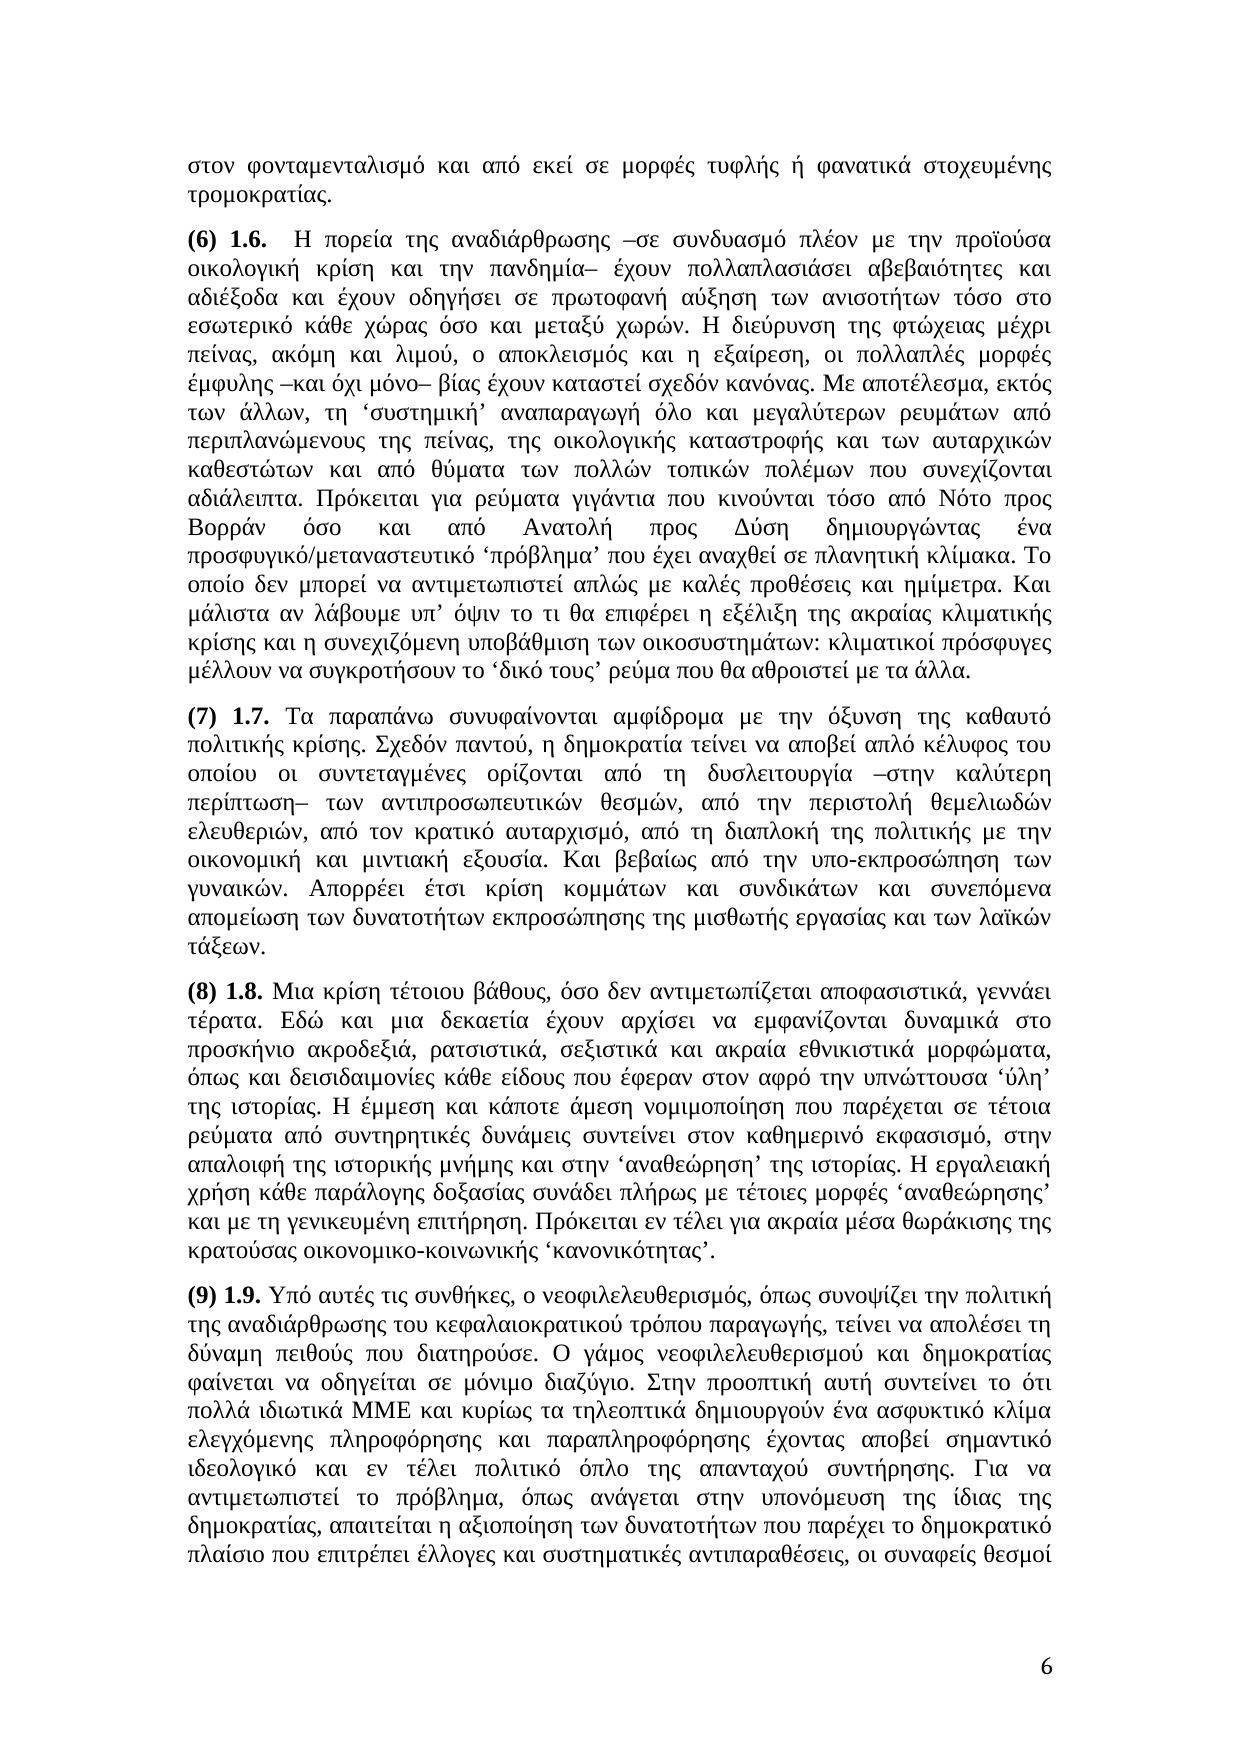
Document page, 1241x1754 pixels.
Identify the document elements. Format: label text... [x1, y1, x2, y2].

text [187, 150, 1053, 207]
text (7) 1.7. Τα παραπάνω συνυφαίνονται αμφίδρομα με την όξυνση της καθαυτό πολιτικής κρίσης. Σχεδόν παντού, η δημοκρατία τείνει να αποβεί απλό κέλυφος του οποίου οι συντεταγμένες ορίζονται από τη δυσλειτουργία –στην καλύτερη περίπτωση– των αντιπροσωπευτικών θεσμών, από την περιστολή θεμελιωδών ελευθεριών, από τον κρατικό αυταρχισμό, από τη διαπλοκή της πολιτικής με την οικονομική και μιντιακή εξουσία. Και βεβαίως από την υπο-εκπροσώπηση των γυναικών. Απορρέει έτσι κρίση κομμάτων και συνδικάτων και συνεπόμενα απομείωση των δυνατοτήτων εκπροσώπησης της μισθωτής εργασίας και των λαϊκών τάξεων. [187, 701, 1053, 959]
text (6) 1.6. Η πορεία της αναδιάρθρωσης –σε συνδυασμό πλέον με την προϊούσα οικολογική κρίση και την πανδημία– έχουν πολλαπλασιάσει αβεβαιότητες και αδιέξοδα και έχουν οδηγήσει σε πρωτοφανή αύξηση των ανισοτήτων τόσο στο εσωτερικό κάθε χώρας όσο και μεταξύ χωρών. Η διεύρυνση της φτώχειας μέχρι πείνας, ακόμη και λιμού, ο αποκλεισμός και η εξαίρεση, οι πολλαπλές μορφές έμφυλης –και όχι μόνο– βίας έχουν καταστεί σχεδόν κανόνας. Με αποτέλεσμα, εκτός των άλλων, τη ‘συστημική’ αναπαραγωγή όλο και μεγαλύτερων ρευμάτων από περιπλανώμενους της πείνας, της οικολογικής καταστροφής και των αυταρχικών καθεστώτων και από θύματα των πολλών τοπικών πολέμων που συνεχίζονται αδιάλειπτα. Πρόκειται για ρεύματα γιγάντια που κινούνται τόσο από Νότο προς Βορράν όσο και από Ανατολή προς Δύση δημιουργώντας ένα προσφυγικό/μεταναστευτικό ‘πρόβλημα’ που έχει αναχθεί σε πλανητική κλίμακα. Το οποίο δεν μπορεί να αντιμετωπιστεί απλώς με καλές προθέσεις και ημίμετρα. Και μάλιστα αν λάβουμε υπ’ όψιν το τι θα επιφέρει η εξέλιξη της ακραίας κλιματικής κρίσης και η συνεχιζόμενη υποβάθμιση των οικοσυστημάτων: κλιματικοί πρόσφυγες μέλλουν να συγκροτήσουν το ‘δικό τους’ ρεύμα που θα αθροιστεί με τα άλλα. [187, 224, 1053, 684]
text (8) 1.8. Μια κρίση τέτοιου βάθους, όσο δεν αντιμετωπίζεται αποφασιστικά, γεννάει τέρατα. Εδώ και μια δεκαετία έχουν αρχίσει να εμφανίζονται δυναμικά στο προσκήνιο ακροδεξιά, ρατσιστικά, σεξιστικά και ακραία εθνικιστικά μορφώματα, όπως και δεισιδαιμονίες κάθε είδους που έφεραν στον αφρό την υπνώττουσα ‘ύλη’ της ιστορίας. Η έμμεση και κάποτε άμεση νομιμοποίηση που παρέχεται σε τέτοια ρεύματα από συντηρητικές δυνάμεις συντείνει στον καθημερινό εκφασισμό, στην απαλοιφή της ιστορικής μνήμης και στην ‘αναθεώρηση’ της ιστορίας. Η εργαλειακή χρήση κάθε παράλογης δοξασίας συνάδει πλήρως με τέτοιες μορφές ‘αναθεώρησης’ και με τη γενικευμένη επιτήρηση. Πρόκειται εν τέλει για ακραία μέσα θωράκισης της κρατούσας οικονομικο-κοινωνικής ‘κανονικότητας’. [187, 976, 1053, 1264]
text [187, 1280, 1053, 1568]
